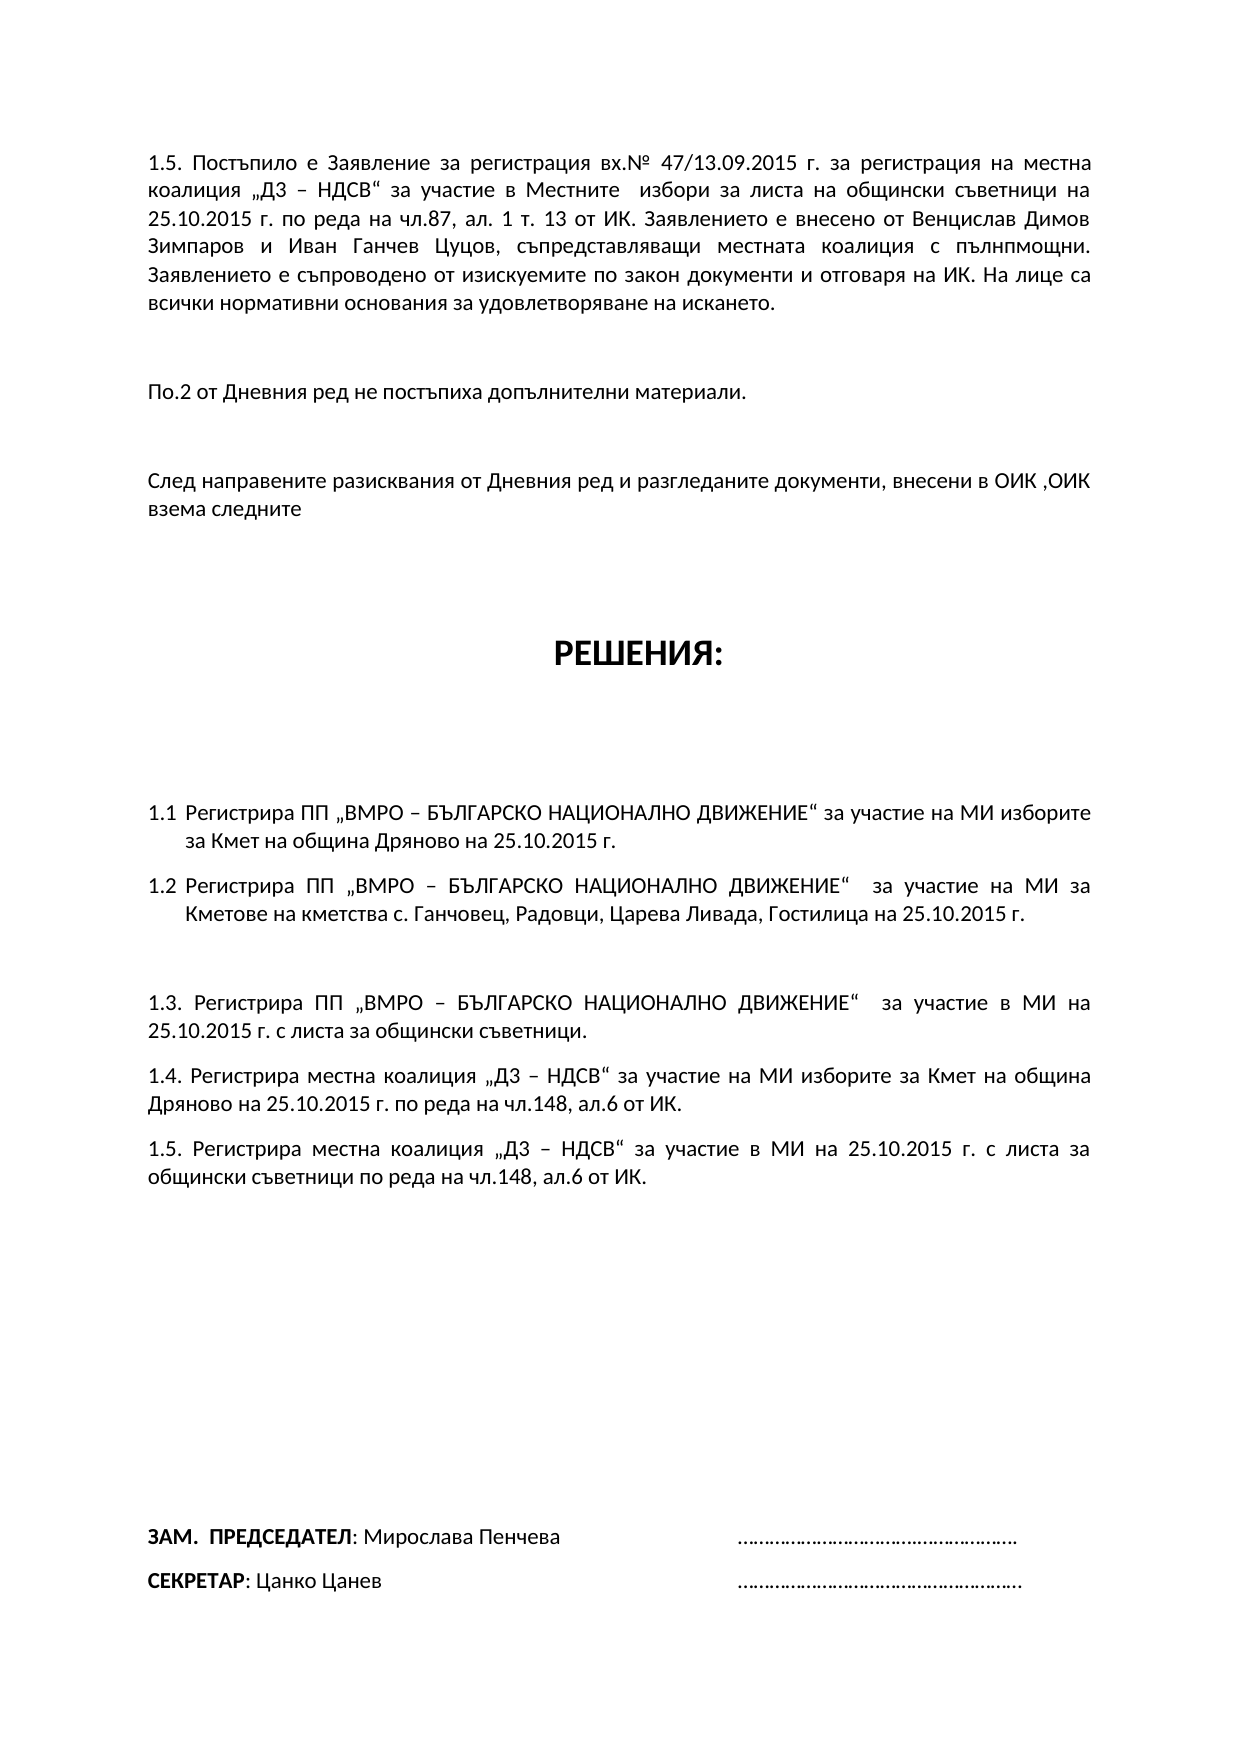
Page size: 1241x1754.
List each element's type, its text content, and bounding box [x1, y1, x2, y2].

text СЕКРЕТАР: Цанко Цанев ……………………………………………… [148, 1566, 1093, 1594]
list Регистрира ПП „ВМРО – БЪЛГАРСКО НАЦИОНАЛНО ДВИЖЕНИЕ“ за участие на МИ за Кметове на кметства с. Ганчовец, Радовци, Царева Ливада, Гостилица на 25.10.2015 г. [148, 871, 1093, 927]
list РЕШЕНИЯ: [185, 628, 1093, 674]
text 1.5. Постъпило е Заявление за регистрация вх.№ 47/13.09.2015 г. за регистрация на местна коалиция „Д3 – НДСВ“ за участие в Местните избори за листа на общински съветници на 25.10.2015 г. по реда на чл.87, ал. 1 т. 13 от ИК. Заявлението е внесено от Венцислав Димов Зимпаров и Иван Ганчев Цуцов, съпредставляващи местната коалиция с пълнпмощни. Заявлението е съпроводено от изискуемите по закон документи и отговаря на ИК. На лице са всички нормативни основания за удовлетворяване на искането. [148, 148, 1093, 316]
text 1.4. Регистрира местна коалиция „Д3 – НДСВ“ за участие на МИ изборите за Кмет на община Дряново на 25.10.2015 г. по реда на чл.148, ал.6 от ИК. [148, 1061, 1093, 1117]
list Регистрира ПП „ВМРО – БЪЛГАРСКО НАЦИОНАЛНО ДВИЖЕНИЕ“ за участие на МИ изборите за Кмет на община Дряново на 25.10.2015 г. [148, 798, 1093, 854]
text По.2 от Дневния ред не постъпиха допълнителни материали. [148, 377, 1093, 405]
text ЗАМ. ПРЕДСЕДАТЕЛ: Мирослава Пенчева …………………………….………………. [148, 1522, 1093, 1550]
text 1.5. Регистрира местна коалиция „Д3 – НДСВ“ за участие в МИ на 25.10.2015 г. с листа за общински съветници по реда на чл.148, ал.6 от ИК. [148, 1134, 1093, 1190]
text 1.3. Регистрира ПП „ВМРО – БЪЛГАРСКО НАЦИОНАЛНО ДВИЖЕНИЕ“ за участие в МИ на 25.10.2015 г. с листа за общински съветници. [148, 988, 1093, 1044]
text След направените разисквания от Дневния ред и разгледаните документи, внесени в ОИК ,ОИК взема следните [148, 466, 1093, 522]
